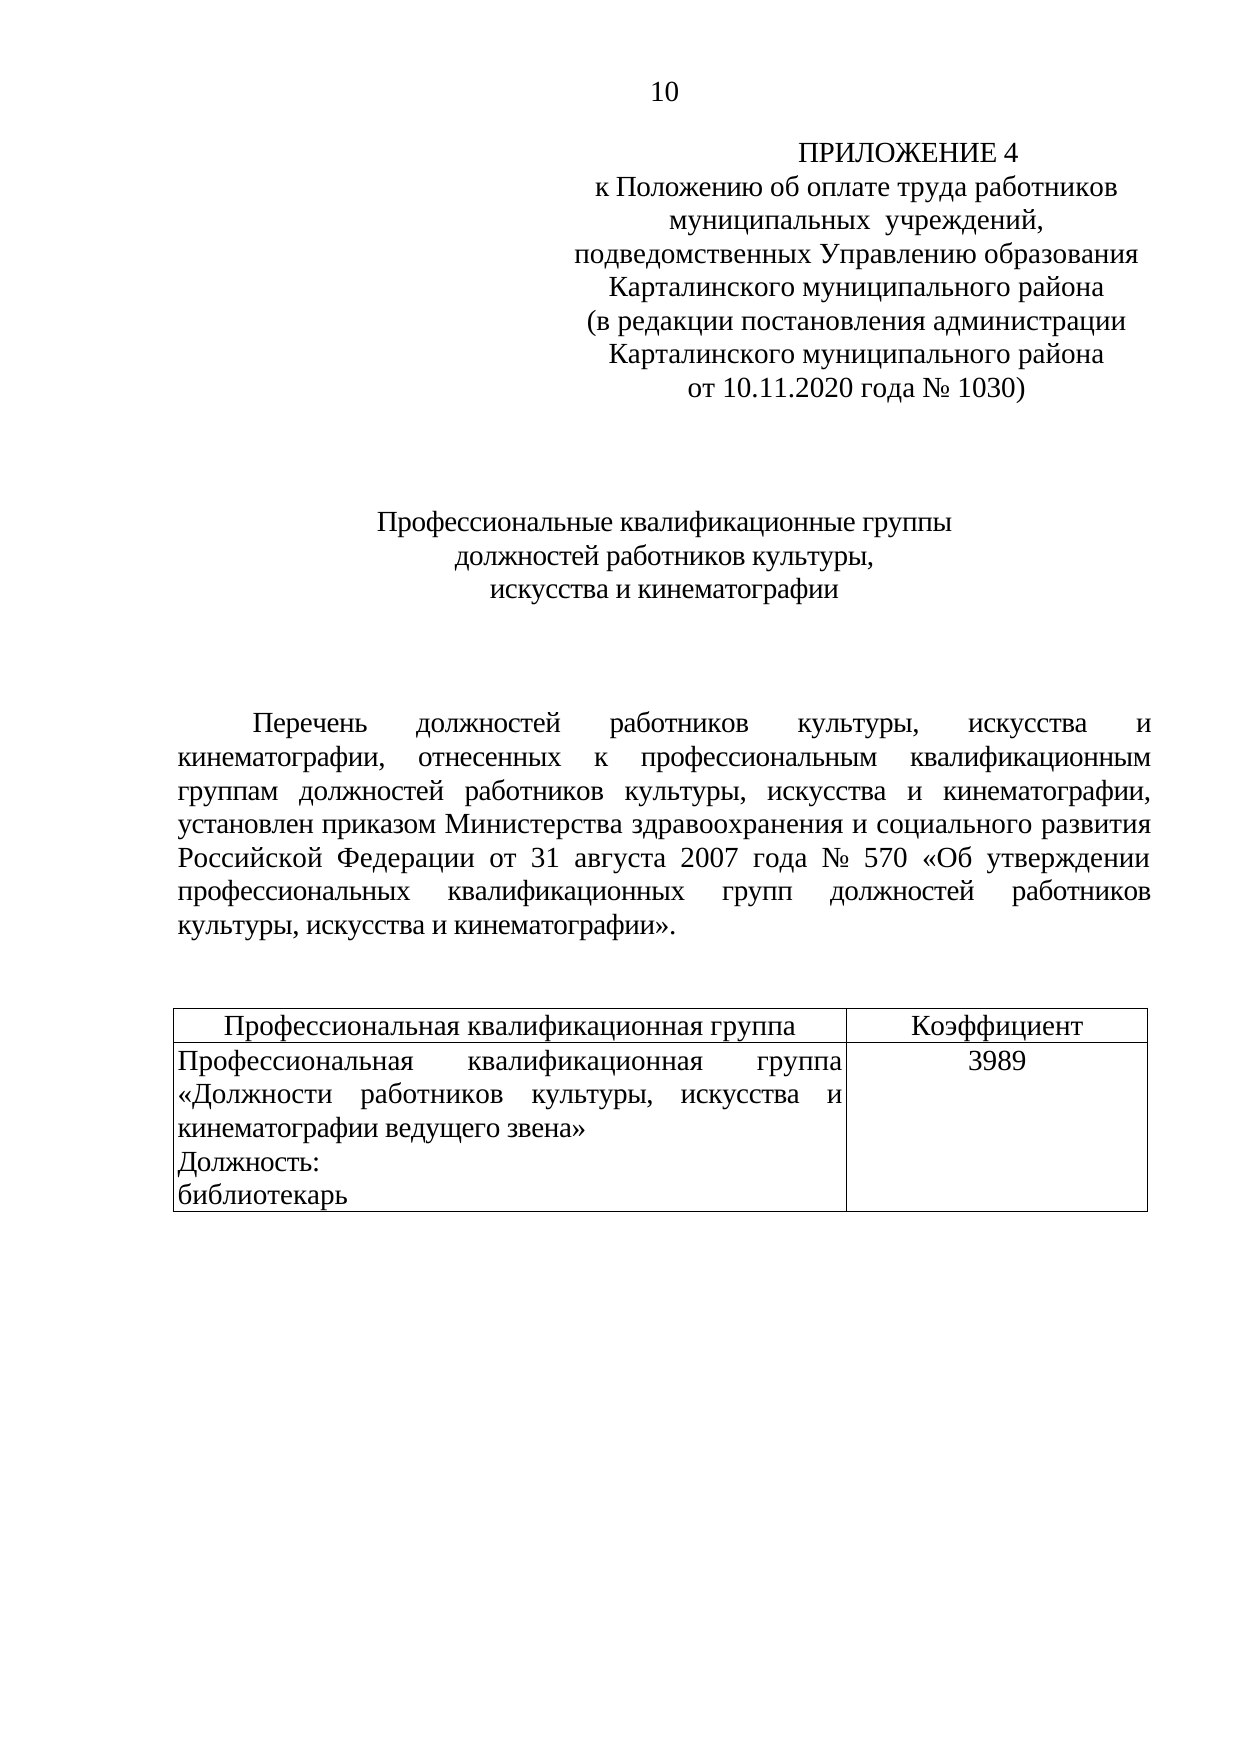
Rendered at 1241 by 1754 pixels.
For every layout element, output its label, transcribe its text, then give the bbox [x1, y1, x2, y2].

table_cell Профессиональная квалификационная группа «Должности работников культуры, искусства и кинематографии ведущего звена» Должность: библиотекарь [174, 1043, 846, 1211]
text Карталинского муниципального района [561, 269, 1152, 303]
text Профессиональные квалификационные группы [177, 504, 1152, 538]
text Приложение 4 [665, 135, 1152, 169]
text Карталинского муниципального района [561, 337, 1152, 370]
text (в редакции постановления администрации [561, 303, 1152, 337]
text муниципальных учреждений, [561, 202, 1152, 236]
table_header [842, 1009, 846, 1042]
text искусства и кинематографии [177, 571, 1152, 605]
text подведомственных Управлению образования [561, 236, 1152, 269]
text от 10.11.2020 года № 1030) [561, 370, 1152, 404]
text Перечень должностей работников культуры, искусства и кинематографии, отнесенных к профессиональным квалификационным группам должностей работников культуры, искусства и кинематографии, установлен приказом Министерства здравоохранения и социального развития Российской Федерации от 31 августа № 570 «Об утверждении профессиональных квалификационных групп должностей работников культуры, искусства и кинематографии». [177, 706, 1152, 940]
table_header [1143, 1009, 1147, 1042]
text к Положению об оплате труда работников [561, 169, 1152, 202]
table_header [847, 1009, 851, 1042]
table_cell 3989 [847, 1043, 1147, 1211]
text должностей работников культуры, [177, 538, 1152, 571]
